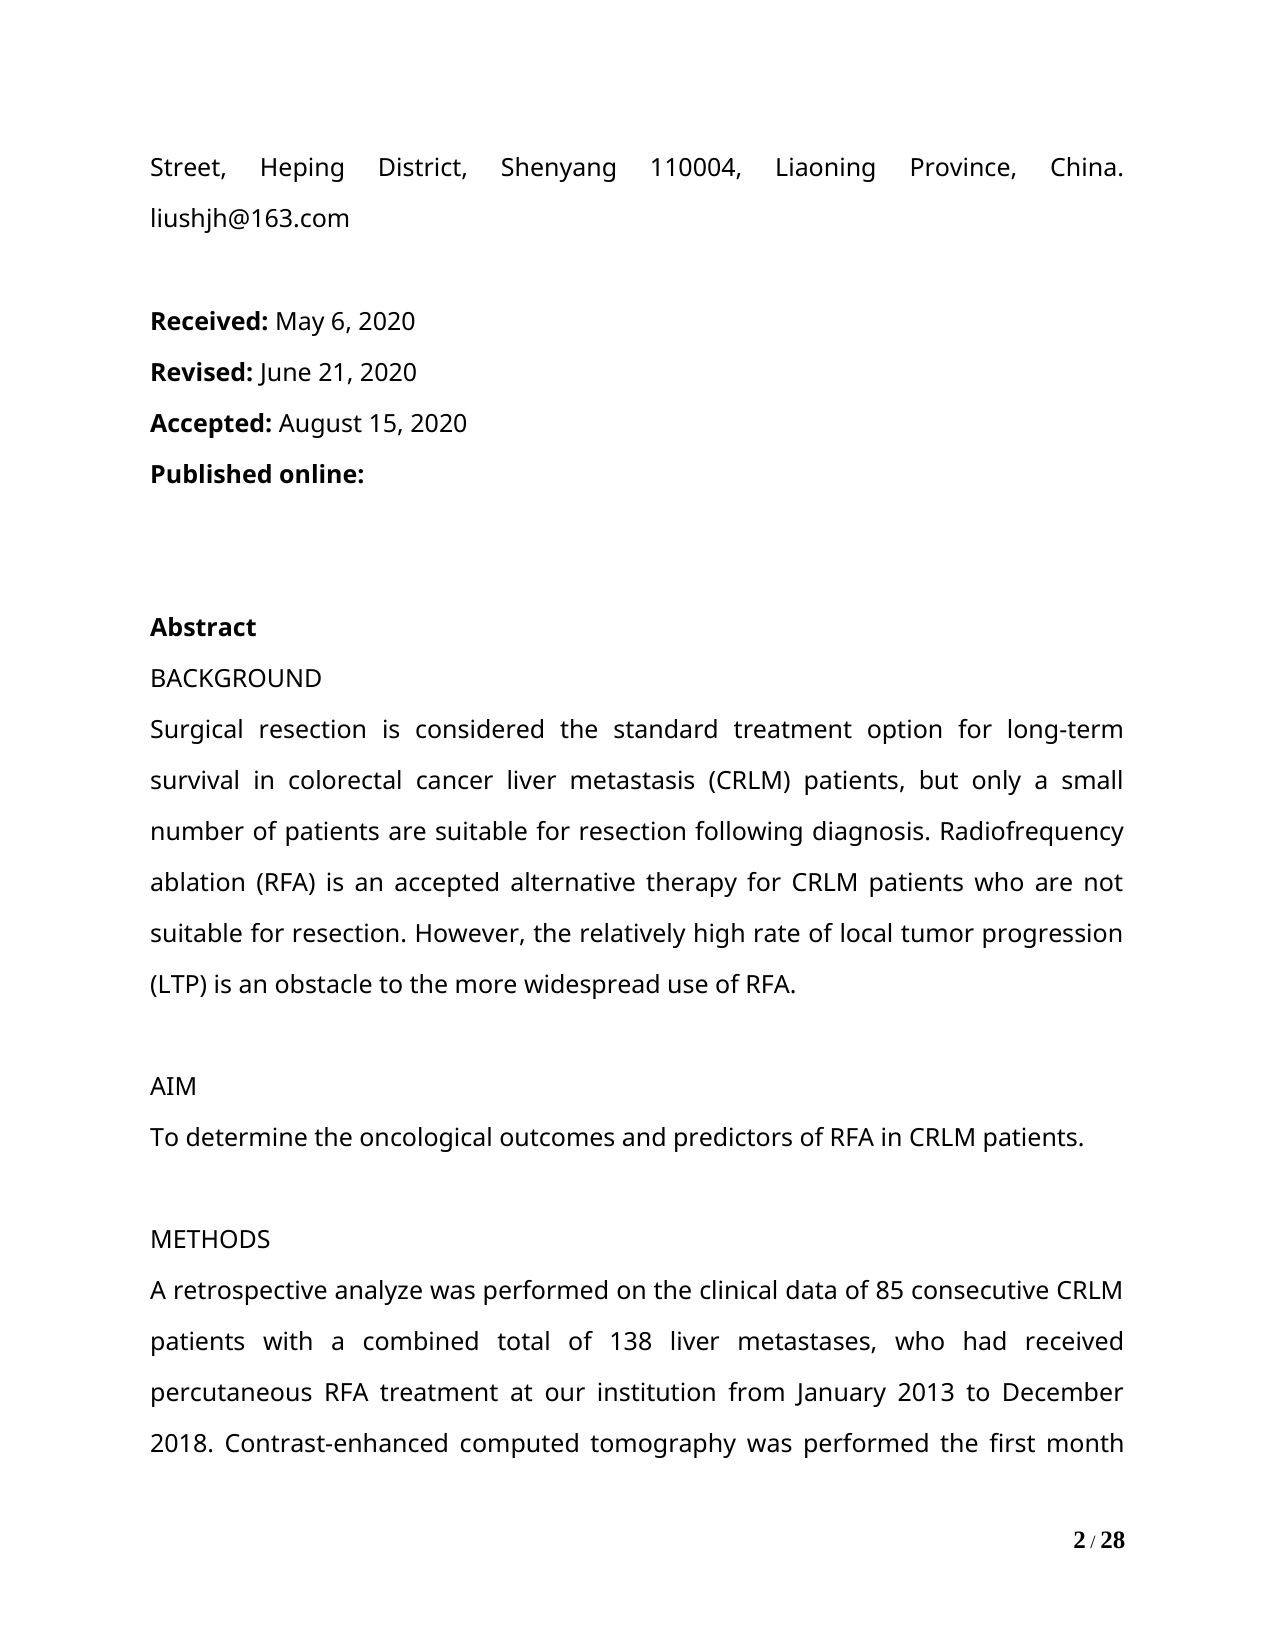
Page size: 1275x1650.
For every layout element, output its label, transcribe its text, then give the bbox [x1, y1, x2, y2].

text BACKGROUND [150, 660, 1125, 694]
text To determine the oncological outcomes and predictors of RFA in CRLM patients. [150, 1120, 1125, 1154]
text Abstract [150, 609, 1125, 643]
text AIM [150, 1069, 1125, 1103]
text Revised: June 21, 2020 [150, 354, 1125, 388]
text Received: May 6, 2020 [150, 303, 1125, 337]
text METHODS [150, 1222, 1125, 1256]
text Surgical resection is considered the standard treatment option for long-term survival in colorectal cancer liver metastasis (CRLM) patients, but only a small number of patients are suitable for resection following diagnosis. Radiofrequency ablation (RFA) is an accepted alternative therapy for CRLM patients who are not suitable for resection. However, the relatively high rate of local tumor progression (LTP) is an obstacle to the more widespread use of RFA. [150, 711, 1125, 1001]
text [150, 150, 1125, 235]
text Accepted: August 15, 2020 [150, 405, 1125, 439]
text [150, 1273, 1125, 1460]
text Published online: [150, 456, 1125, 490]
